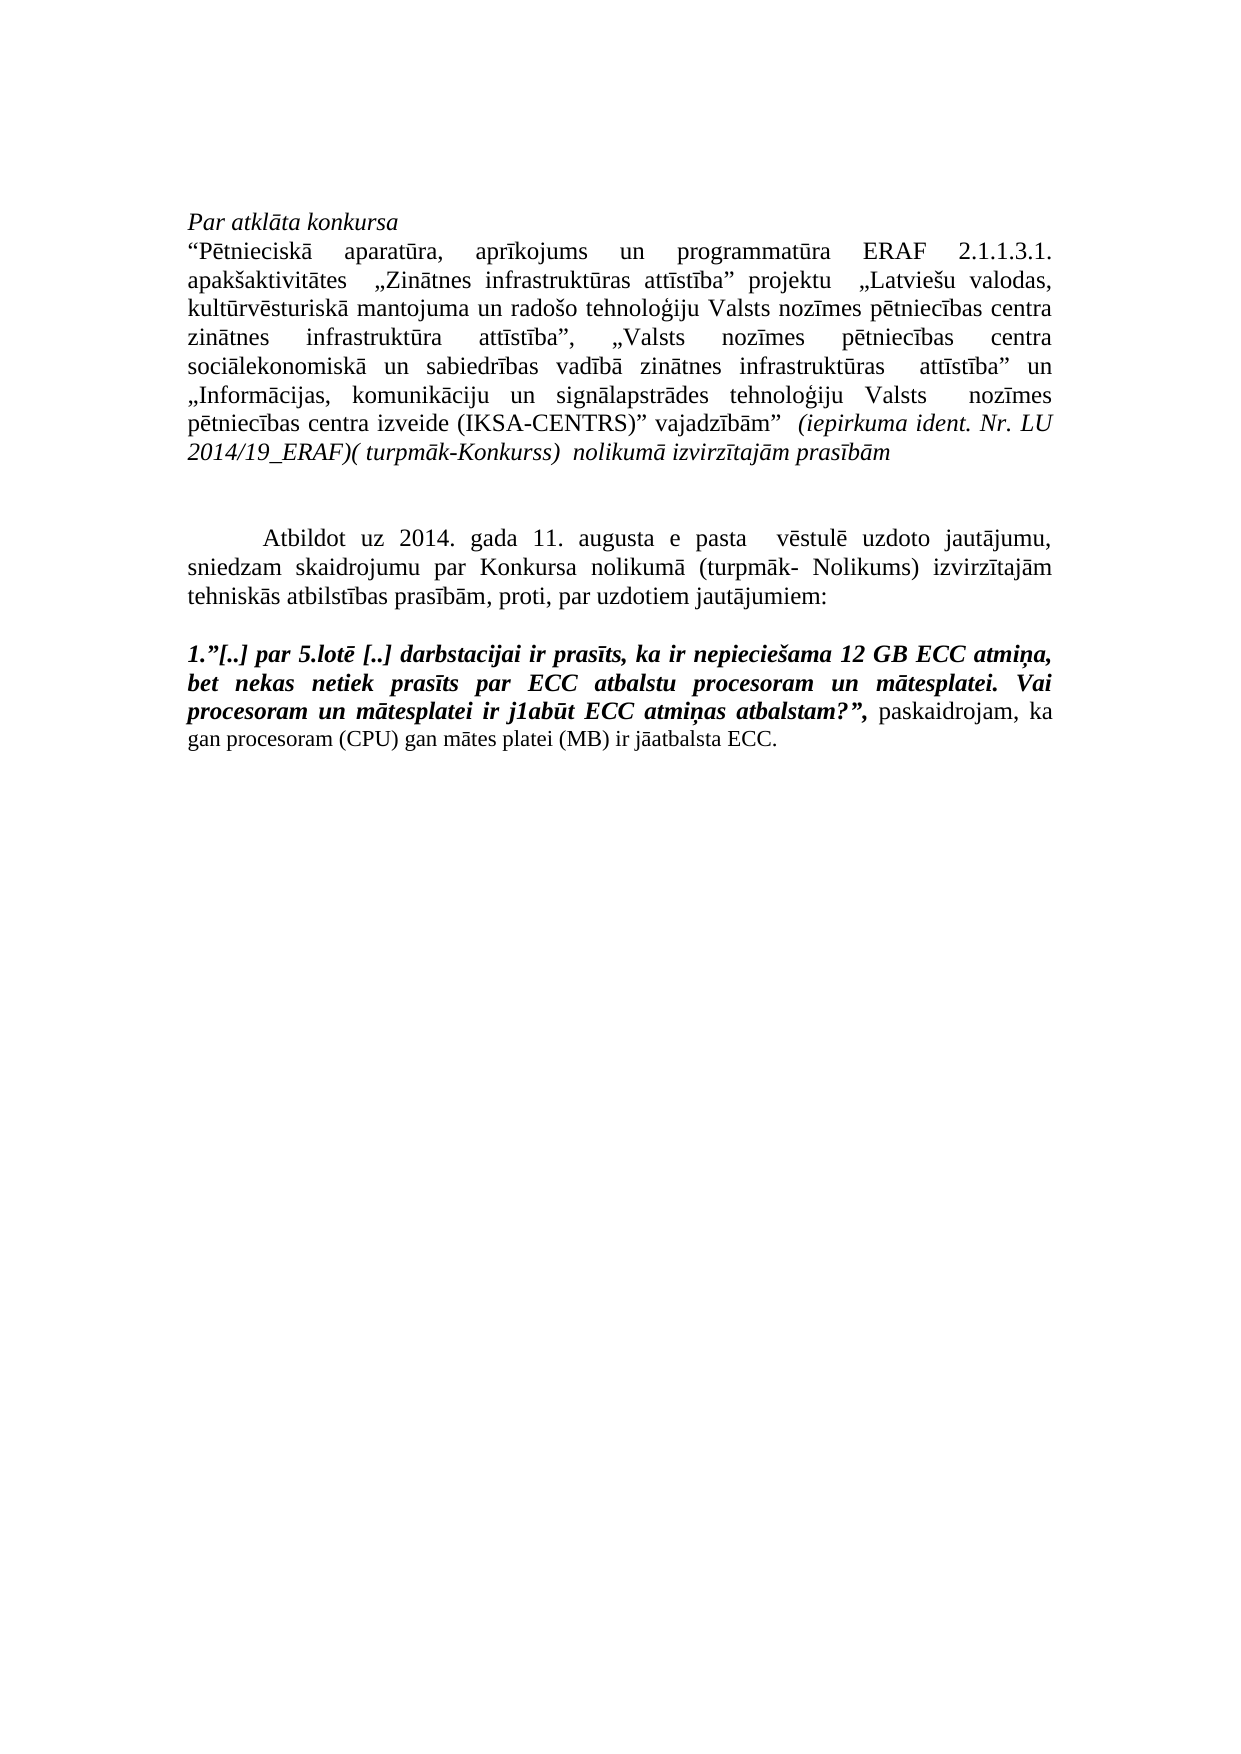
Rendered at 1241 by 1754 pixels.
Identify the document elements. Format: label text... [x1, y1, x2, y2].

text 1.”[..] par 5.lotē [..] darbstacijai ir prasīts, ka ir nepieciešama 12 GB ECC atmiņa, bet nekas netiek prasīts par ECC atbalstu procesoram un mātesplatei. Vai procesoram un mātesplatei ir j1abūt ECC atmiņas atbalstam?”, paskaidrojam, ka gan procesoram (CPU) gan mātes platei (MB) ir jāatbalsta ECC. [187, 639, 1053, 751]
text “Pētnieciskā aparatūra, aprīkojums un programmatūra ERAF 2.1.1.3.1. apakšaktivitātes „Zinātnes infrastruktūras attīstība” projektu „Latviešu valodas, kultūrvēsturiskā mantojuma un radošo tehnoloģiju Valsts nozīmes pētniecības centra zinātnes infrastruktūra attīstība”, „Valsts nozīmes pētniecības centra sociālekonomiskā un sabiedrības vadībā zinātnes infrastruktūras attīstība” un „Informācijas, komunikāciju un signālapstrādes tehnoloģiju Valsts nozīmes pētniecības centra izveide (IKSA-CENTRS)” vajadzībām” (iepirkuma ident. Nr. LU 2014/19_ERAF)( turpmāk-Konkurss) nolikumā izvirzītajām prasībām [187, 236, 1053, 466]
text Atbildot uz 2014. gada 11. augusta e pasta vēstulē uzdoto jautājumu, sniedzam skaidrojumu par Konkursa nolikumā (turpmāk- Nolikums) izvirzītajām tehniskās atbilstības prasībām, proti, par uzdotiem jautājumiem: [187, 523, 1053, 610]
text Par atklāta konkursa [187, 207, 1053, 236]
